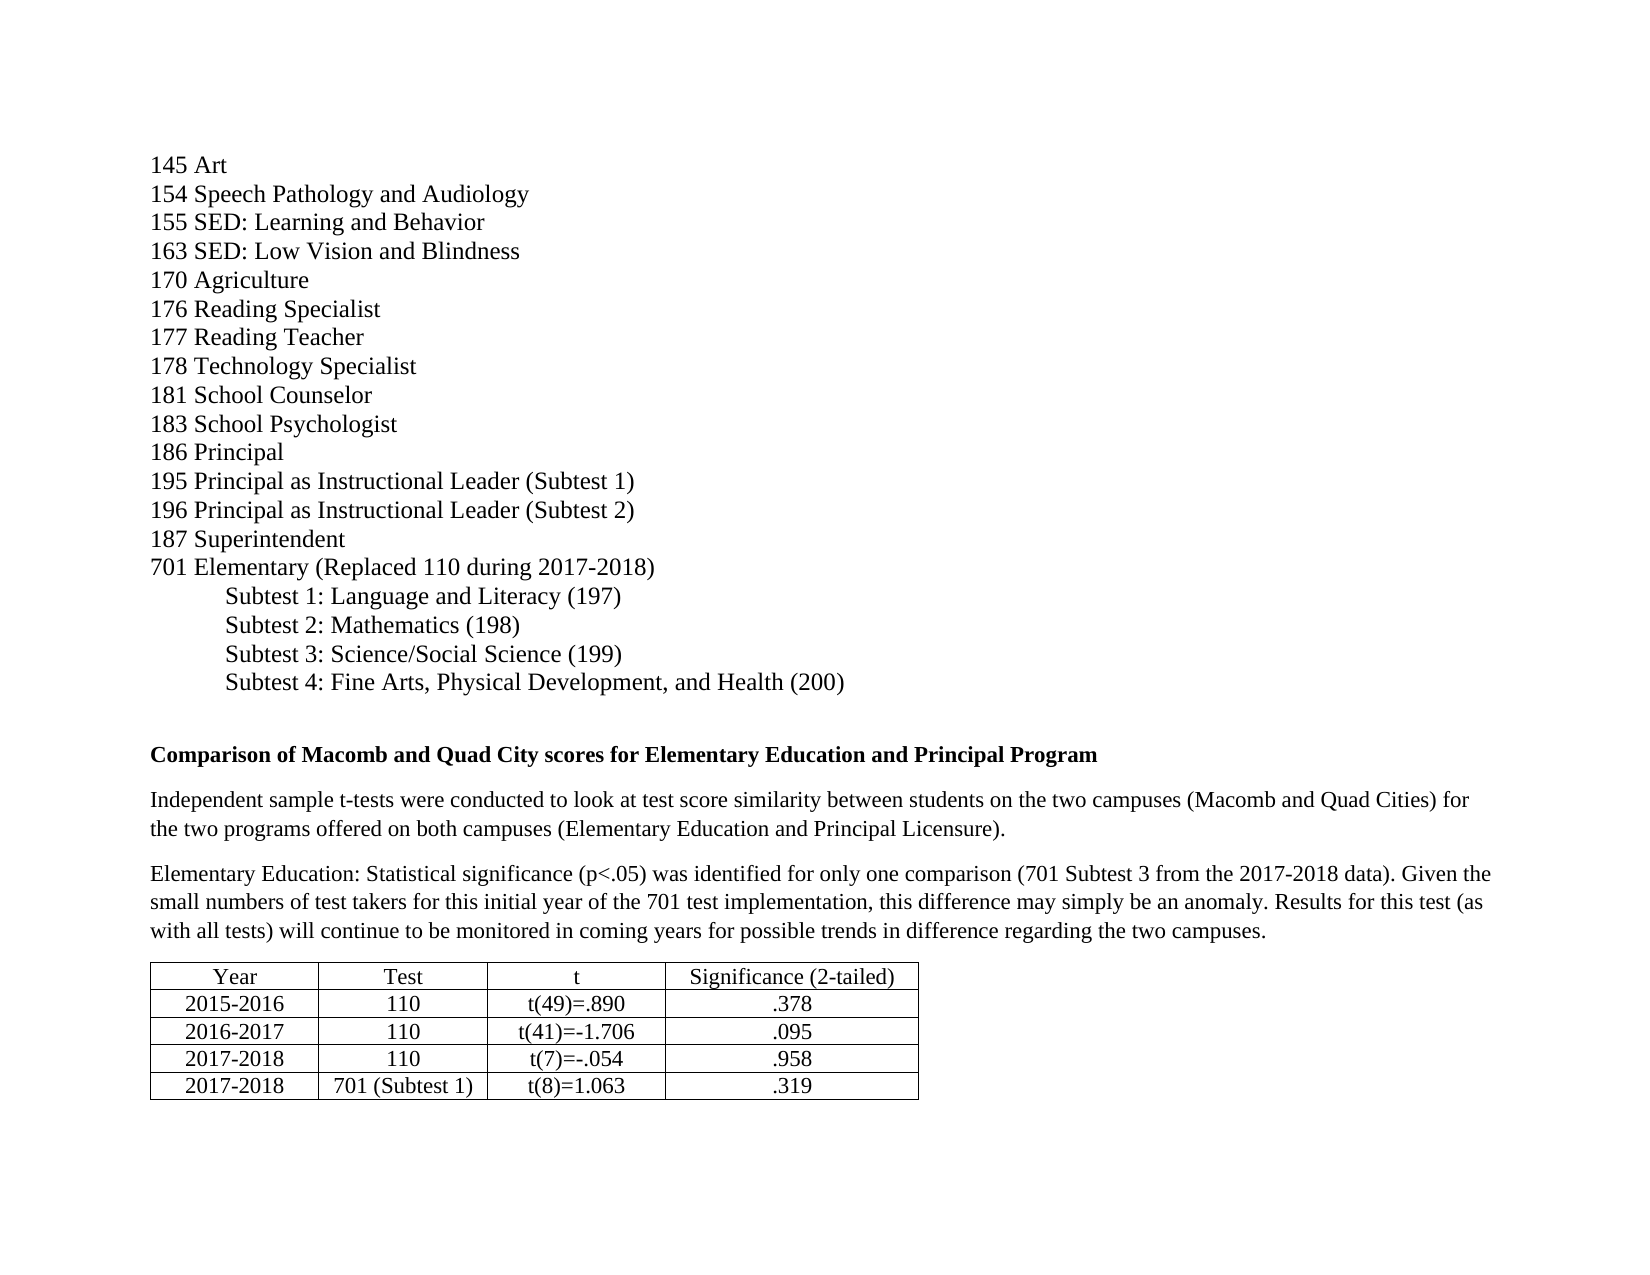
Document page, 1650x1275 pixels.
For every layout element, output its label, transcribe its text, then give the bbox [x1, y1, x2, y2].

text 195 Principal as Instructional Leader (Subtest 1) [150, 466, 1500, 495]
text 154 Speech Pathology and Audiology [150, 179, 1500, 207]
table_cell .378 [666, 990, 918, 1017]
text 145 Art [150, 150, 1500, 179]
text 187 Superintendent [150, 524, 1500, 552]
table_header Test [319, 963, 487, 989]
text 181 School Counselor [150, 380, 1500, 409]
table_cell t(8)=1.063 [488, 1073, 665, 1099]
text 186 Principal [150, 437, 1500, 466]
table_cell 2017-2018 [151, 1045, 318, 1072]
text 177 Reading Teacher [150, 322, 1500, 351]
text 178 Technology Specialist [150, 351, 1500, 380]
text 701 Elementary (Replaced 110 during 2017-2018) [150, 552, 1500, 581]
text Subtest 2: Mathematics (198) [150, 610, 1500, 639]
text Subtest 3: Science/Social Science (199) [150, 639, 1500, 667]
table_cell 2017-2018 [151, 1073, 318, 1099]
table_cell .095 [666, 1018, 918, 1044]
table_cell 701 (Subtest 1) [319, 1073, 487, 1099]
text 196 Principal as Instructional Leader (Subtest 2) [150, 495, 1500, 524]
table_cell 2015-2016 [151, 990, 318, 1017]
table_header Significance (2-tailed) [666, 963, 918, 989]
text 170 Agriculture [150, 265, 1500, 294]
table_cell 110 [319, 1018, 487, 1044]
text 163 SED: Low Vision and Blindness [150, 236, 1500, 265]
text Subtest 1: Language and Literacy (197) [150, 581, 1500, 610]
text 176 Reading Specialist [150, 294, 1500, 322]
text Elementary Education: Statistical significance (p<.05) was identified for only one comparison (701 Subtest 3 from the 2017-2018 data). Given the small numbers of test takers for this initial year of the 701 test implementation, this difference may simply be an anomaly. Results for this test (as with all tests) will continue to be monitored in coming years for possible trends in difference regarding the two campuses. [150, 860, 1500, 943]
text 183 School Psychologist [150, 409, 1500, 437]
table_cell .958 [666, 1045, 918, 1072]
table_cell t(49)=.890 [488, 990, 665, 1017]
table_cell t(7)=-.054 [488, 1045, 665, 1072]
table_cell 2016-2017 [151, 1018, 318, 1044]
table_cell 110 [319, 1045, 487, 1072]
text Independent sample t-tests were conducted to look at test score similarity between students on the two campuses (Macomb and Quad Cities) for the two programs offered on both campuses (Elementary Education and Principal Licensure). [150, 786, 1500, 841]
table_cell t(41)=-1.706 [488, 1018, 665, 1044]
table_cell .319 [666, 1073, 918, 1099]
table_header t [488, 963, 665, 989]
table_header Year [151, 963, 318, 989]
table_cell 110 [319, 990, 487, 1017]
text Comparison of Macomb and Quad City scores for Elementary Education and Principal Program [150, 741, 1500, 768]
text Subtest 4: Fine Arts, Physical Development, and Health (200) [150, 667, 1500, 696]
text 155 SED: Learning and Behavior [150, 207, 1500, 236]
